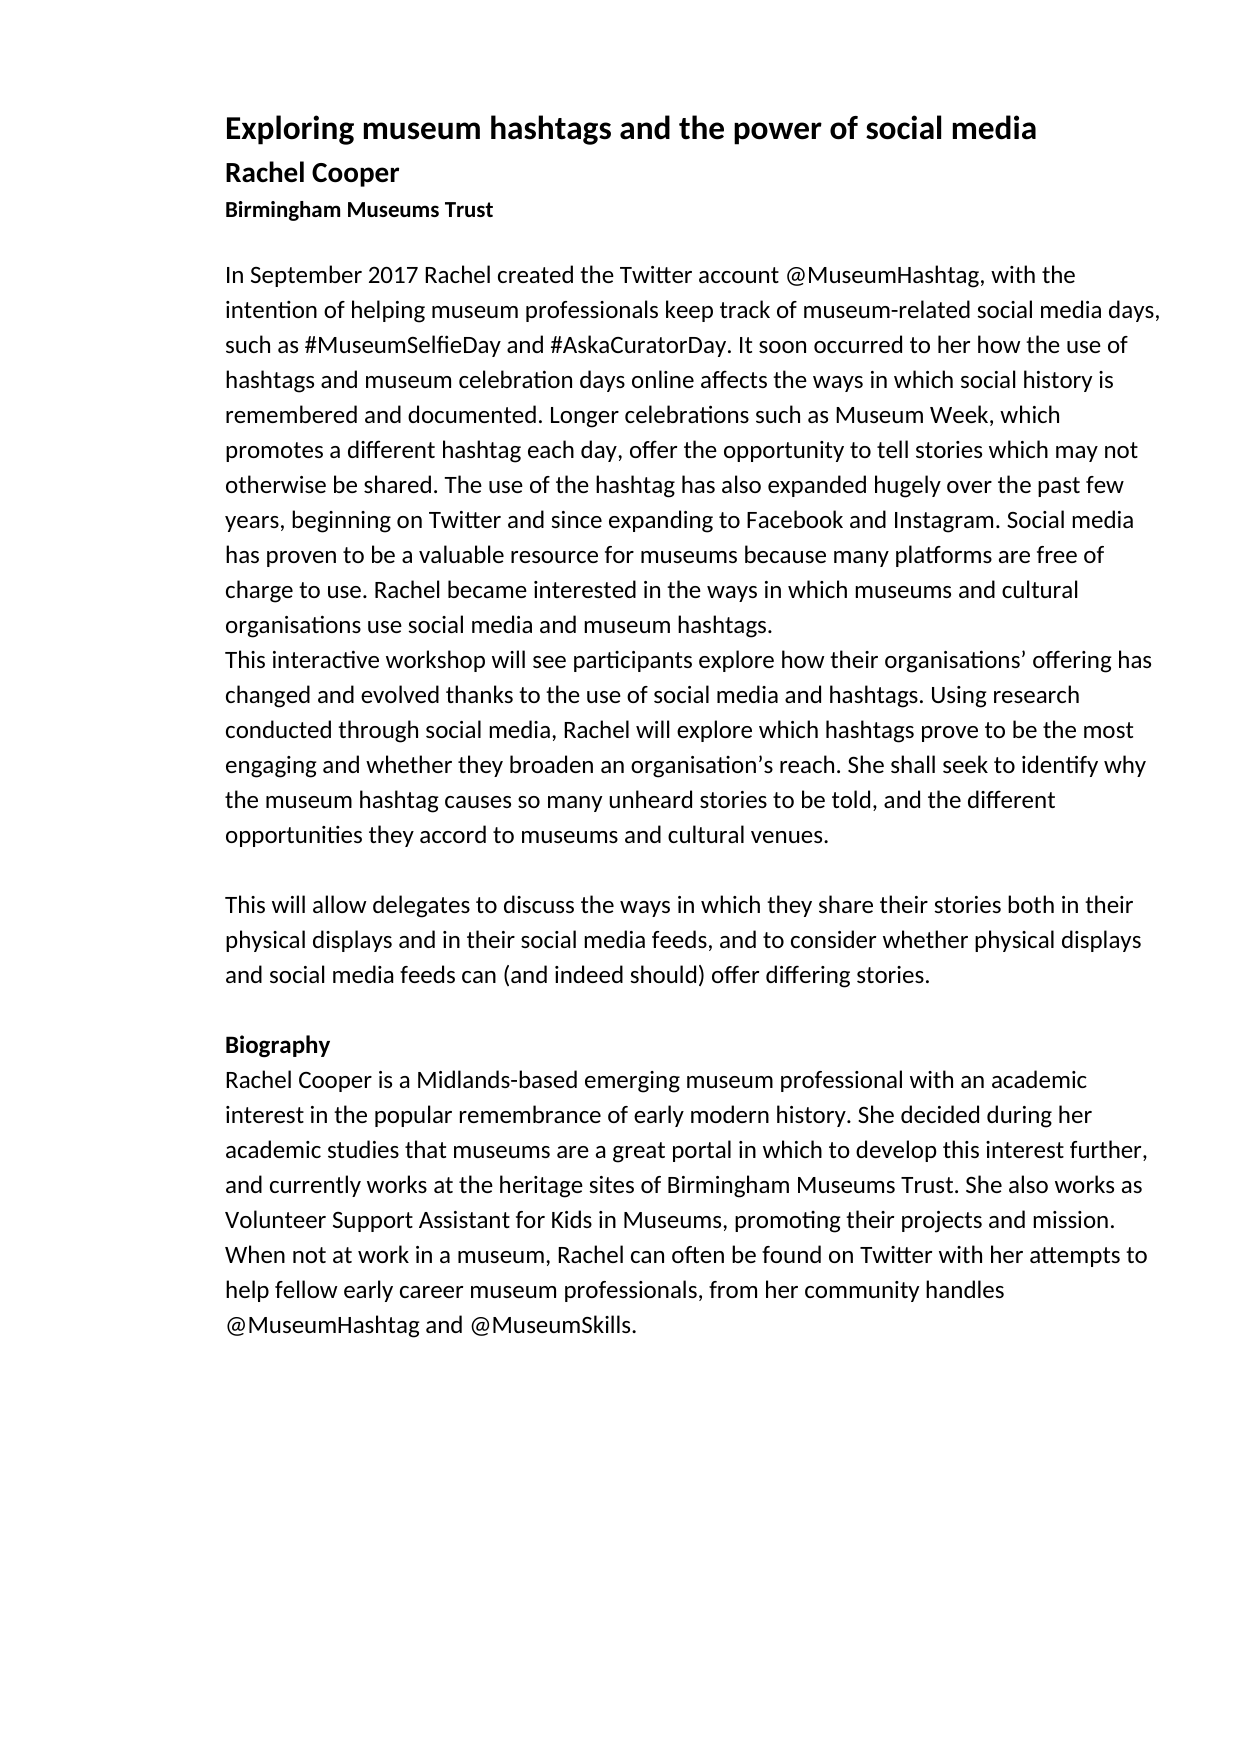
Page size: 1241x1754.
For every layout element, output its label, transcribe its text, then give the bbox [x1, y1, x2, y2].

text This will allow delegates to discuss the ways in which they share their stories both in their physical displays and in their social media feeds, and to consider whether physical displays and social media feeds can (and indeed should) offer differing stories. [225, 889, 1165, 990]
text Exploring museum hashtags and the power of social media [225, 107, 1165, 148]
text This interactive workshop will see participants explore how their organisations’ offering has changed and evolved thanks to the use of social media and hashtags. Using research conducted through social media, Rachel will explore which hashtags prove to be the most engaging and whether they broaden an organisation’s reach. She shall seek to identify why the museum hashtag causes so many unheard stories to be told, and the different opportunities they accord to museums and cultural venues. [225, 644, 1165, 850]
text Biography [225, 1029, 1165, 1060]
text Rachel Cooper is a Midlands-based emerging museum professional with an academic interest in the popular remembrance of early modern history. She decided during her academic studies that museums are a great portal in which to develop this interest further, and currently works at the heritage sites of Birmingham Museums Trust. She also works as Volunteer Support Assistant for Kids in Museums, promoting their projects and mission. When not at work in a museum, Rachel can often be found on Twitter with her attempts to help fellow early career museum professionals, from her community handles @MuseumHashtag and @MuseumSkills. [225, 1064, 1165, 1340]
text In September 2017 Rachel created the Twitter account @MuseumHashtag, with the intention of helping museum professionals keep track of museum-related social media days, such as #MuseumSelfieDay and #AskaCuratorDay. It soon occurred to her how the use of hashtags and museum celebration days online affects the ways in which social history is remembered and documented. Longer celebrations such as Museum Week, which promotes a different hashtag each day, offer the opportunity to tell stories which may not otherwise be shared. The use of the hashtag has also expanded hugely over the past few years, beginning on Twitter and since expanding to Facebook and Instagram. Social media has proven to be a valuable resource for museums because many platforms are free of charge to use. Rachel became interested in the ways in which museums and cultural organisations use social media and museum hashtags. [225, 259, 1165, 640]
text Rachel Cooper [75, 154, 1165, 189]
text Birmingham Museums Trust [75, 195, 1165, 223]
